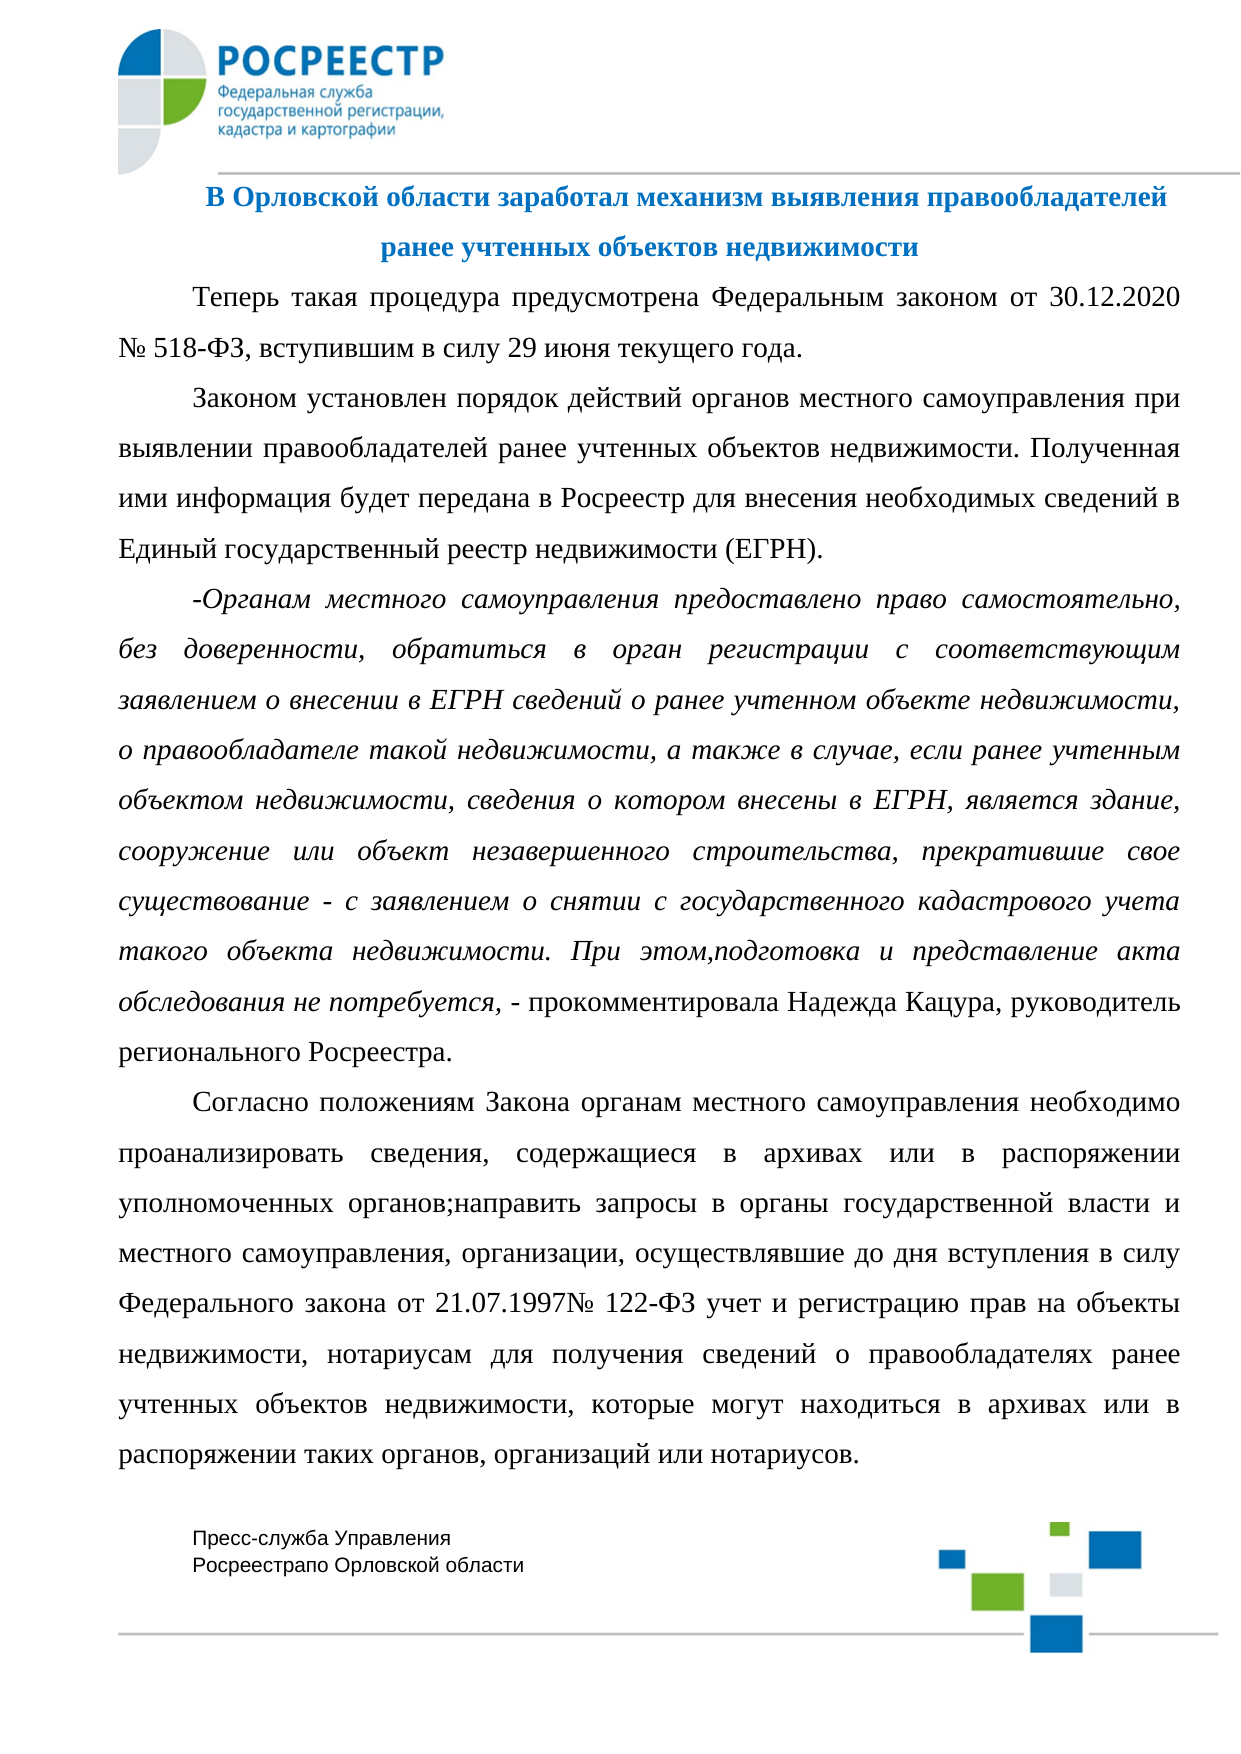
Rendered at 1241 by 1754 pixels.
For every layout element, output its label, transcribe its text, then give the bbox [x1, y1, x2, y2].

picture [118, 1522, 1219, 1653]
text Пресс-служба Управления [118, 1525, 1181, 1549]
text Законом установлен порядок действий органов местного самоуправления при выявлении правообладателей ранее учтенных объектов недвижимости. Полученная ими информация будет передана в Росреестр для внесения необходимых сведений в Единый государственный реестр недвижимости (ЕГРН). [118, 380, 1181, 564]
text В Орловской области заработал механизм выявления правообладателей ранее учтенных объектов недвижимости [118, 179, 1181, 263]
text -Органам местного самоуправления предоставлено право самостоятельно, без доверенности, обратиться в орган регистрации с соответствующим заявлением о внесении в ЕГРН сведений о ранее учтенном объекте недвижимости, о правообладателе такой недвижимости, а также в случае, если ранее учтенным объектом недвижимости, сведения о котором внесены в ЕГРН, является здание, сооружение или объект незавершенного строительства, прекратившие свое существование - с заявлением о снятии с государственного кадастрового учета такого объекта недвижимости. При этом,подготовка и представление акта обследования не потребуется, - прокомментировала Надежда Кацура, руководитель регионального Росреестра. [118, 581, 1181, 1068]
text Согласно положениям Закона органам местного самоуправления необходимо проанализировать сведения, содержащиеся в архивах или в распоряжении уполномоченных органов;направить запросы в органы государственной власти и местного самоуправления, организации, осуществлявшие до дня вступления в силу Федерального закона от 21.07.1997№ 122-ФЗ учет и регистрацию прав на объекты недвижимости, нотариусам для получения сведений о правообладателях ранее учтенных объектов недвижимости, которые могут находиться в архивах или в распоряжении таких органов, организаций или нотариусов. [118, 1084, 1181, 1470]
picture [118, 29, 1241, 175]
text Росреестрапо Орловской области [118, 1553, 1181, 1577]
text Теперь такая процедура предусмотрена Федеральным законом от 30.12.2020 № 518-ФЗ, вступившим в силу 29 июня текущего года. [118, 279, 1181, 363]
